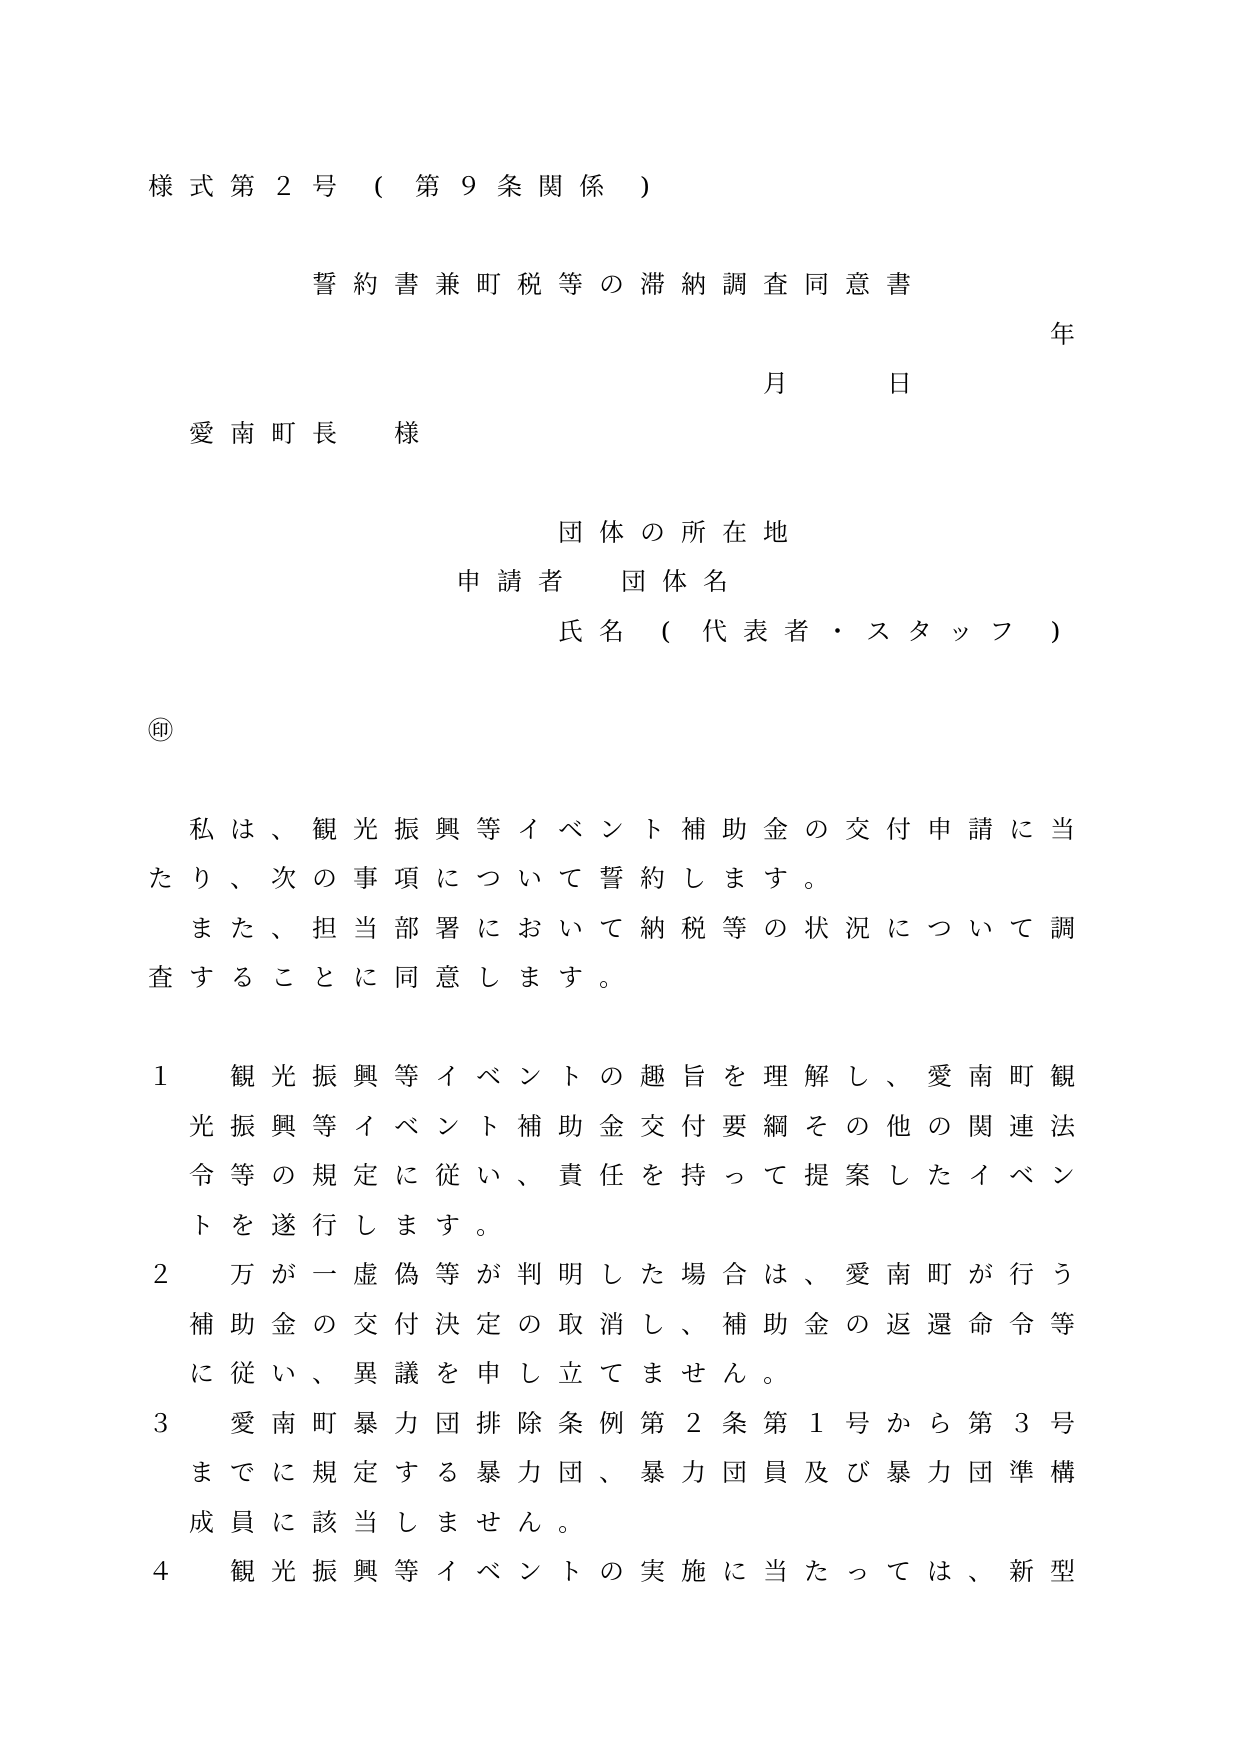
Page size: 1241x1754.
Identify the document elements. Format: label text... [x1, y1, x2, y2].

text ３ 愛南町暴力団排除条例第２条第１号から第３号までに規定する暴力団、暴力団員及び暴力団準構成員に該当しません。 [148, 1396, 1092, 1545]
text 様式第２号(第９条関係) [148, 159, 1092, 209]
text 年 月 日 [763, 308, 1092, 407]
text ㊞ [148, 654, 1092, 753]
text 申請者 団体名 [148, 555, 1092, 605]
text 誓約書兼町税等の滞納調査同意書 [148, 258, 1092, 308]
text 私は、観光振興等イベント補助金の交付申請に当たり、次の事項について誓約します。 [148, 803, 1092, 902]
text また、担当部署において納税等の状況について調査することに同意します。 [148, 902, 1092, 1001]
text １ 観光振興等イベントの趣旨を理解し、愛南町観光振興等イベント補助金交付要綱その他の関連法令等の規定に従い、責任を持って提案したイベントを遂行します。 [148, 1050, 1092, 1248]
text 氏名(代表者・スタッフ) [148, 605, 1092, 654]
text 愛南町長 様 [148, 407, 1092, 456]
text ２ 万が一虚偽等が判明した場合は、愛南町が行う補助金の交付決定の取消し、補助金の返還命令等に従い、異議を申し立てません。 [148, 1248, 1092, 1396]
text 団体の所在地 [148, 506, 1092, 555]
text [148, 1545, 1092, 1594]
